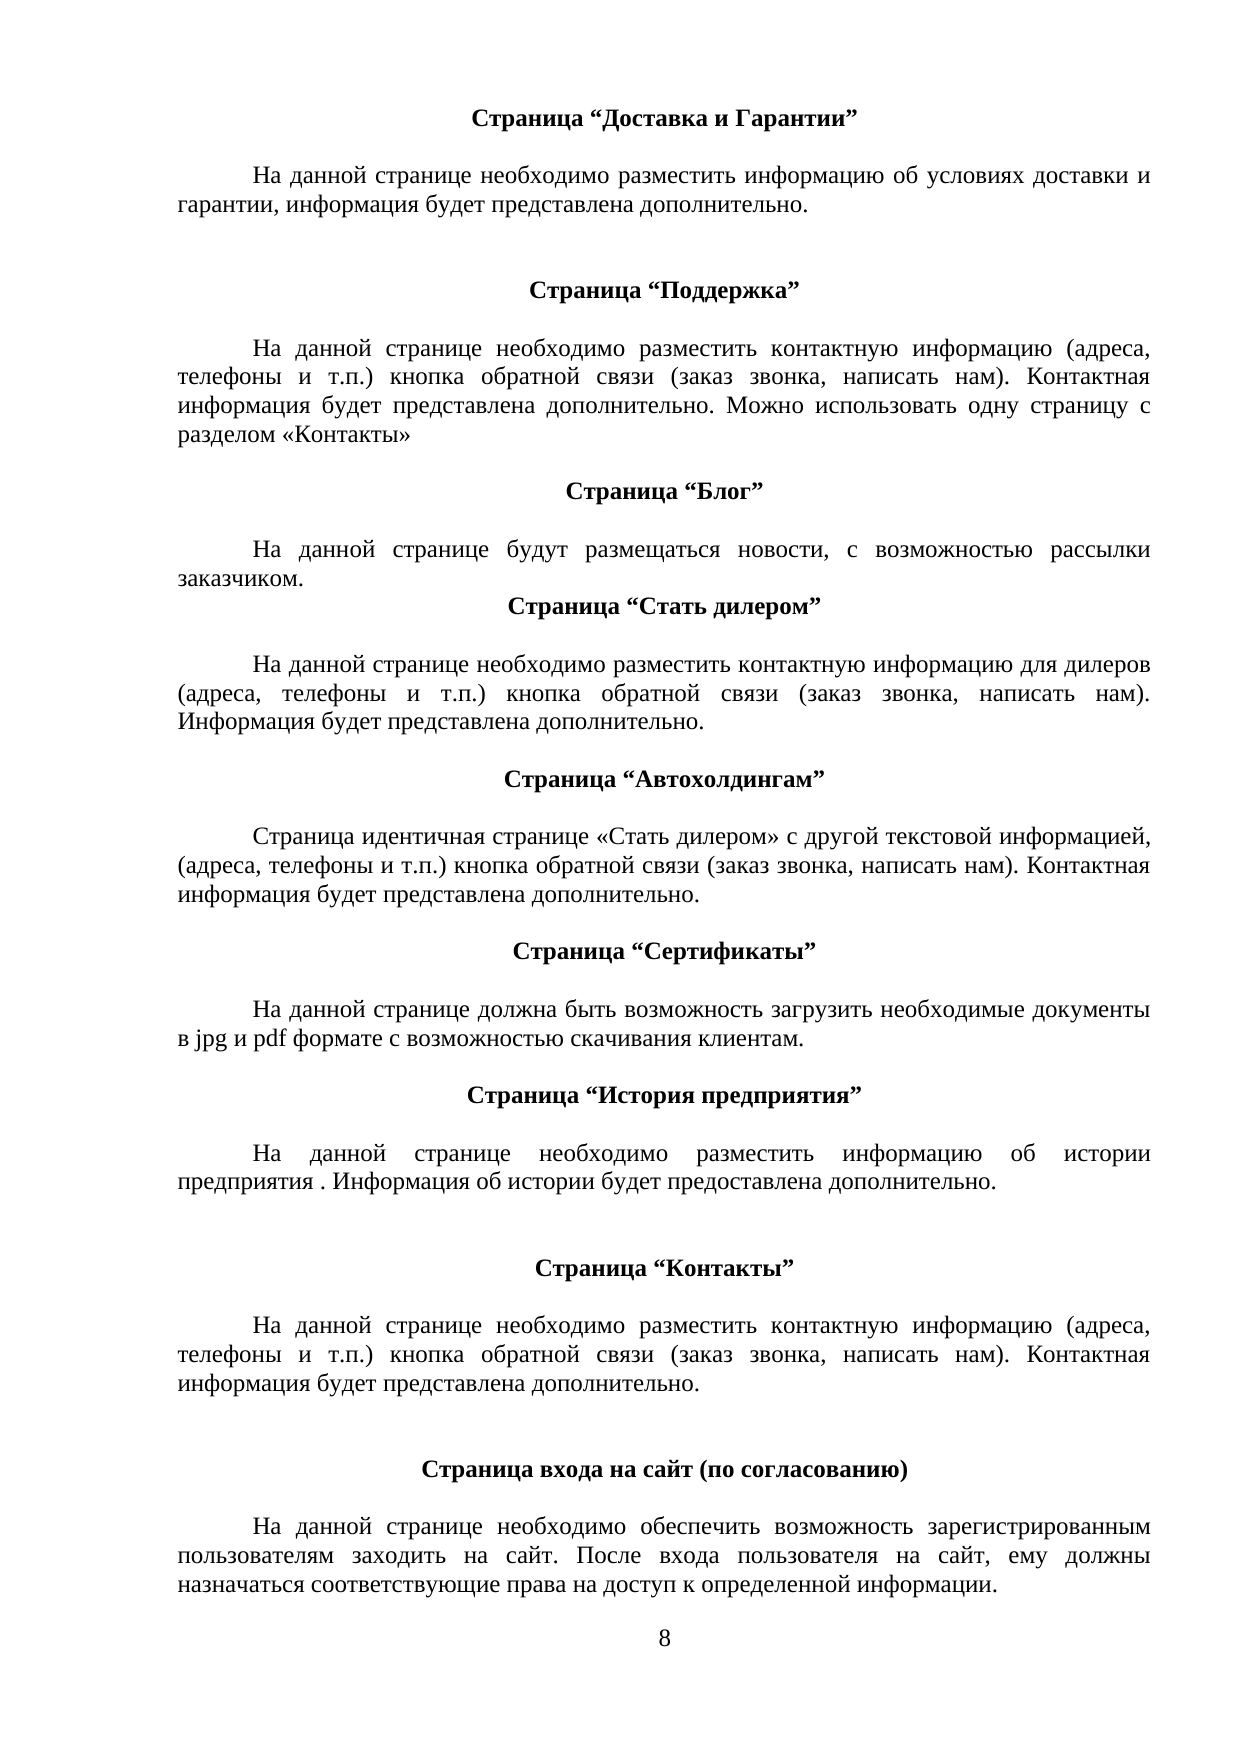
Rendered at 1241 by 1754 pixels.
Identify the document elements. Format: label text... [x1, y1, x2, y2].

text Страница “Блог” [177, 476, 1152, 505]
text На данной странице необходимо разместить контактную информацию для дилеров (адреса, телефоны и т.п.) кнопка обратной связи (заказ звонка, написать нам). Информация будет представлена дополнительно. [177, 649, 1152, 735]
text Страница идентичная странице «Стать дилером» с другой текстовой информацией, (адреса, телефоны и т.п.) кнопка обратной связи (заказ звонка, написать нам). Контактная информация будет представлена дополнительно. [177, 821, 1152, 908]
text Страница “Доставка и Гарантии” [177, 103, 1152, 131]
text Страница “Стать дилером” [177, 591, 1152, 620]
text На данной странице необходимо разместить контактную информацию (адреса, телефоны и т.п.) кнопка обратной связи (заказ звонка, написать нам). Контактная информация будет представлена дополнительно. [177, 1310, 1152, 1396]
text На данной странице необходимо разместить информацию об истории предприятия . Информация об истории будет предоставлена дополнительно. [177, 1138, 1152, 1195]
text На данной странице необходимо обеспечить возможность зарегистрированным пользователям заходить на сайт. После входа пользователя на сайт, ему должны назначаться соответствующие права на доступ к определенной информации. [177, 1511, 1152, 1598]
text Страница “Поддержка” [177, 275, 1152, 304]
text На данной странице должна быть возможность загрузить необходимые документы в jpg и pdf формате с возможностью скачивания клиентам. [177, 994, 1152, 1051]
text Страница “Автохолдингам” [177, 764, 1152, 793]
text На данной странице необходимо разместить контактную информацию (адреса, телефоны и т.п.) кнопка обратной связи (заказ звонка, написать нам). Контактная информация будет представлена дополнительно. Можно использовать одну страницу с разделом «Контакты» [177, 333, 1152, 448]
text На данной странице необходимо разместить информацию об условиях доставки и гарантии, информация будет представлена дополнительно. [177, 160, 1152, 218]
text На данной странице будут размещаться новости, с возможностью рассылки заказчиком. [177, 534, 1152, 591]
text Страница входа на сайт (по согласованию) [177, 1454, 1152, 1483]
text Страница “Контакты” [177, 1253, 1152, 1281]
text Страница “История предприятия” [177, 1080, 1152, 1109]
text Страница “Сертификаты” [177, 936, 1152, 965]
